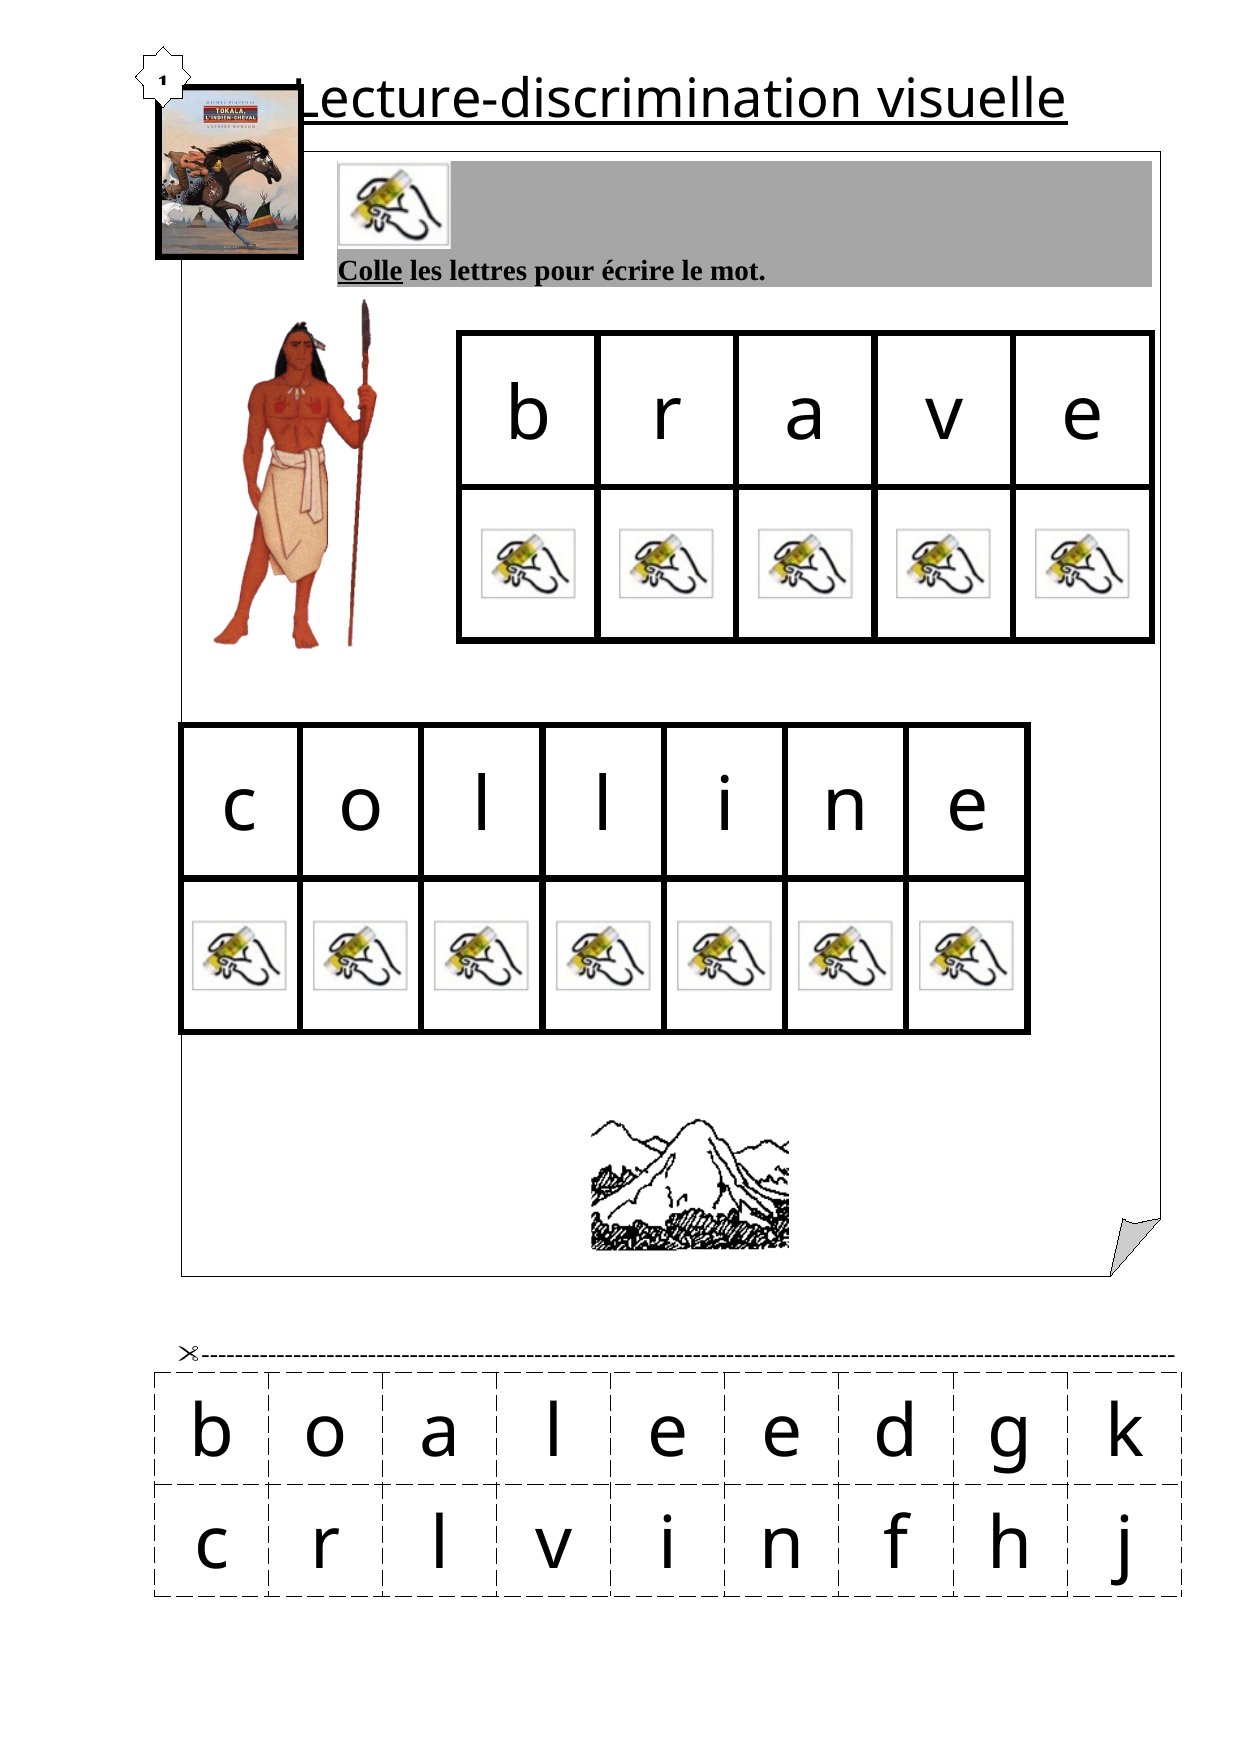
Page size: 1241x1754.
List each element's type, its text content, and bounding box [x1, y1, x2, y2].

table_header g [953, 1372, 1067, 1484]
table_cell h [953, 1484, 1067, 1596]
table_cell f [839, 1484, 953, 1596]
table_header b [155, 1372, 269, 1484]
text Lecture-discrimination visuelle [183, 59, 1181, 133]
table_header e [611, 1372, 725, 1484]
table_cell i [611, 1484, 725, 1596]
table_cell l [383, 1484, 497, 1596]
table_header d [839, 1372, 953, 1484]
picture [757, 526, 854, 601]
table_header e [725, 1372, 839, 1484]
picture [209, 294, 380, 653]
picture [618, 526, 715, 601]
table_cell j [1067, 1484, 1181, 1596]
picture [797, 918, 894, 993]
table_cell v [497, 1484, 611, 1596]
text --------------------------------------------------------------------------------------------------------------------- [177, 1339, 1181, 1367]
picture [480, 526, 577, 601]
picture [591, 1075, 789, 1270]
table_cell c [155, 1484, 269, 1596]
picture [191, 918, 288, 993]
picture [162, 90, 298, 254]
picture [918, 918, 1015, 993]
table_header a [383, 1372, 497, 1484]
table_header o [269, 1372, 383, 1484]
table_header l [497, 1372, 611, 1484]
picture [433, 918, 530, 993]
picture [896, 526, 992, 601]
table_cell n [725, 1484, 839, 1596]
picture [312, 918, 409, 993]
picture [1034, 526, 1131, 601]
table_header k [1067, 1372, 1181, 1484]
picture [555, 918, 652, 993]
picture [676, 918, 773, 993]
table_cell r [269, 1484, 383, 1596]
picture [337, 160, 451, 249]
